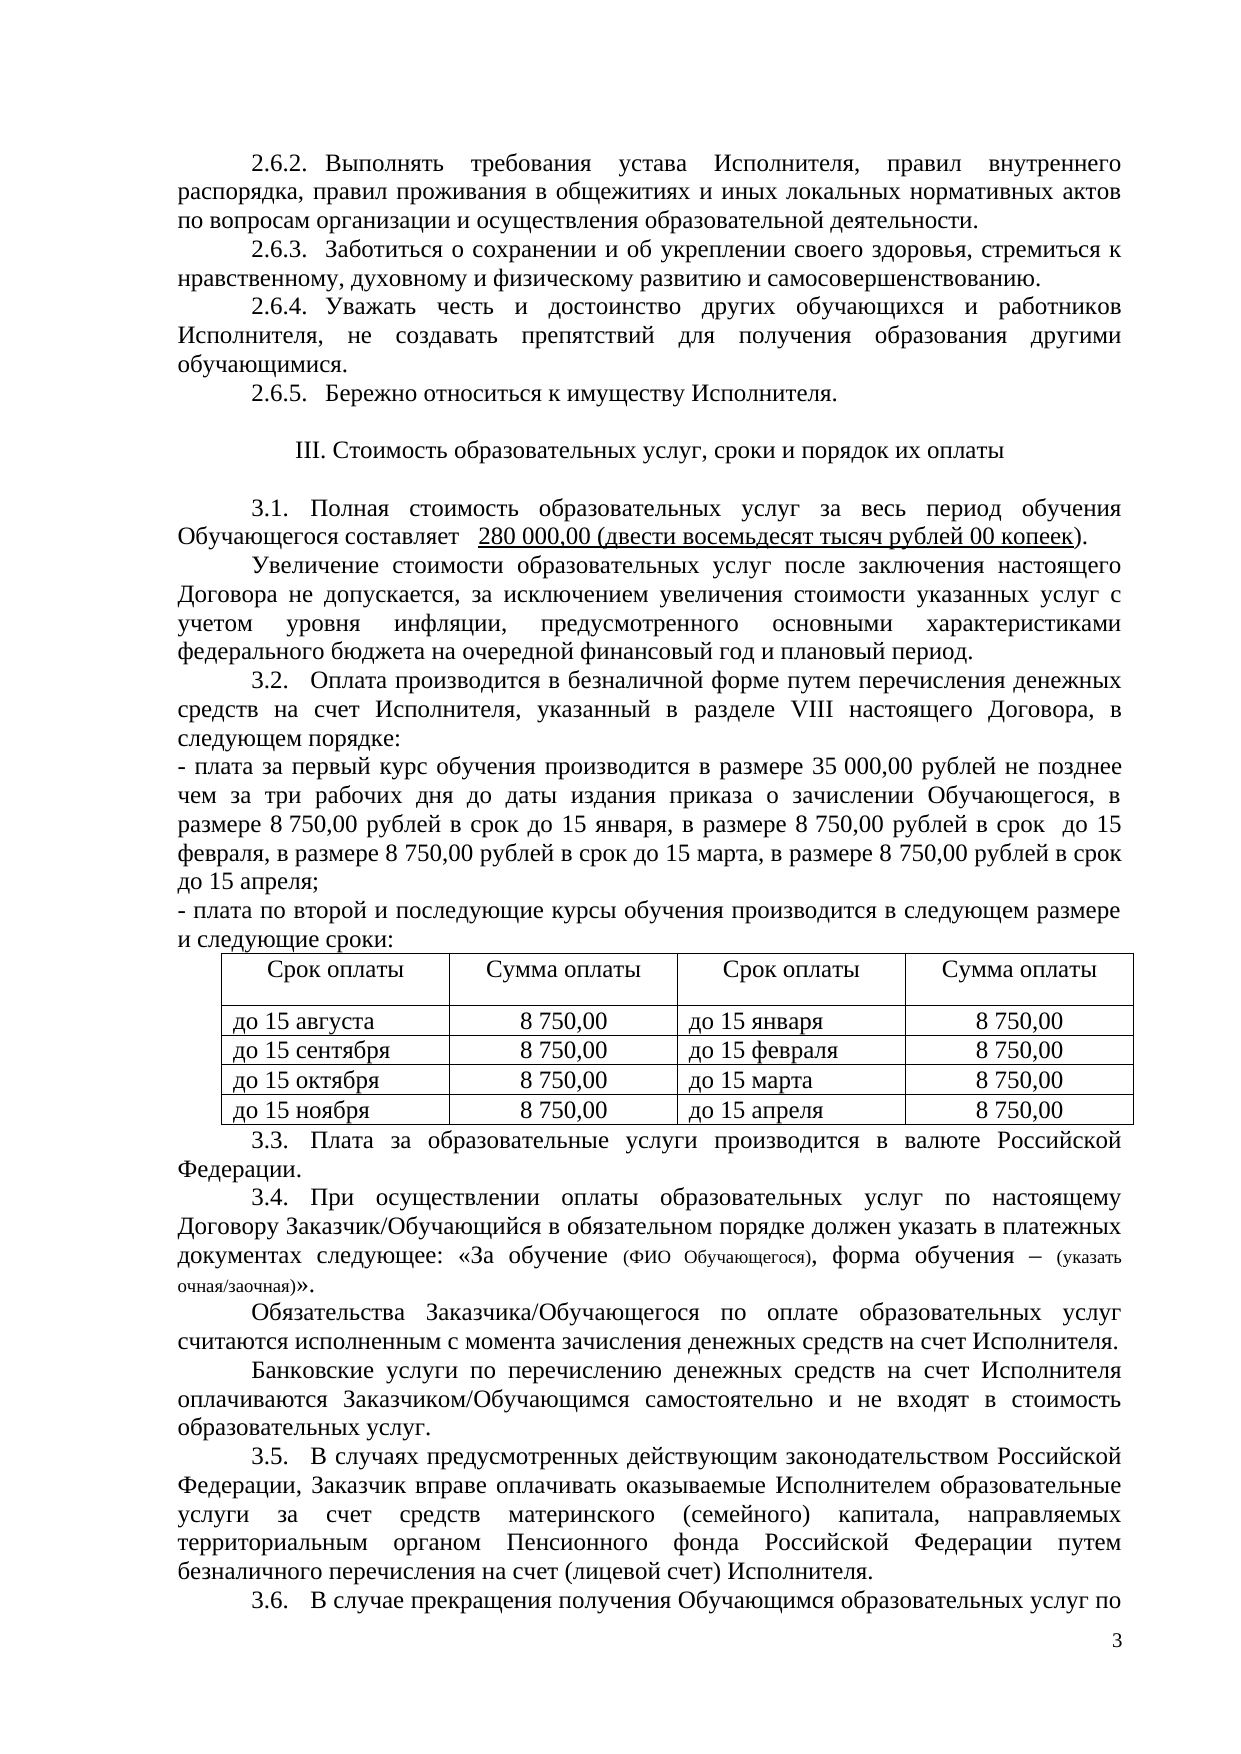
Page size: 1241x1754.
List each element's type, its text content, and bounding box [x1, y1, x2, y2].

text III. Стоимость образовательных услуг, сроки и порядок их оплаты [177, 435, 1122, 464]
table_header Сумма оплаты [450, 954, 677, 1005]
table_cell до 15 сентября [222, 1036, 449, 1064]
text 2.6.4. Уважать честь и достоинство других обучающихся и работников Исполнителя, не создавать препятствий для получения образования другими обучающимися. [177, 291, 1122, 378]
table_cell 8 750,00 [906, 1006, 1133, 1034]
table_cell 8 750,00 [906, 1095, 1133, 1124]
table_cell 8 750,00 [906, 1036, 1133, 1064]
table_cell 8 750,00 [906, 1065, 1133, 1094]
table_cell до 15 марта [678, 1065, 905, 1094]
text 2.6.2. Выполнять требования устава Исполнителя, правил внутреннего распорядка, правил проживания в общежитиях и иных локальных нормативных актов по вопросам организации и осуществления образовательной деятельности. [177, 148, 1122, 234]
text 3.1. Полная стоимость образовательных услуг за весь период обучения Обучающегося составляет 280 000,00 (двести восемьдесят тысяч рублей 00 копеек). [177, 493, 1122, 550]
table_cell до 15 октября [222, 1065, 449, 1094]
table_cell 8 750,00 [450, 1036, 677, 1064]
table_cell до 15 апреля [678, 1095, 905, 1124]
table_header Срок оплаты [222, 954, 449, 1005]
text Обязательства Заказчика/Обучающегося по оплате образовательных услуг считаются исполненным с момента зачисления денежных средств на счет Исполнителя. [177, 1297, 1122, 1355]
text - плата по второй и последующие курсы обучения производится в следующем размере и следующие сроки: [177, 895, 1122, 953]
text Увеличение стоимости образовательных услуг после заключения настоящего Договора не допускается, за исключением увеличения стоимости указанных услуг с учетом уровня инфляции, предусмотренного основными характеристиками федерального бюджета на очередной финансовый год и плановый период. [177, 550, 1122, 665]
text 2.6.3. Заботиться о сохранении и об укреплении своего здоровья, стремиться к нравственному, духовному и физическому развитию и самосовершенствованию. [177, 234, 1122, 291]
text 2.6.5. Бережно относиться к имуществу Исполнителя. [177, 378, 1122, 406]
text Банковские услуги по перечислению денежных средств на счет Исполнителя оплачиваются Заказчиком/Обучающимся самостоятельно и не входят в стоимость образовательных услуг. [177, 1355, 1122, 1441]
table_cell до 15 января [678, 1006, 905, 1034]
table_cell 8 750,00 [450, 1065, 677, 1094]
text 3.3. Плата за образовательные услуги производится в валюте Российской Федерации. [177, 1125, 1122, 1182]
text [177, 1585, 1122, 1614]
table_cell до 15 февраля [678, 1036, 905, 1064]
text - плата за первый курс обучения производится в размере 35 000,00 рублей не позднее чем за три рабочих дня до даты издания приказа о зачислении Обучающегося, в размере 8 750,00 рублей в срок до 15 января, в размере 8 750,00 рублей в срок до 15 февраля, в размере 8 750,00 рублей в срок до 15 марта, в размере 8 750,00 рублей в срок до 15 апреля; [177, 751, 1122, 895]
table_header Сумма оплаты [906, 954, 1133, 1005]
text 3.4. При осуществлении оплаты образовательных услуг по настоящему Договору Заказчик/Обучающийся в обязательном порядке должен указать в платежных документах следующее: «За обучение (ФИО Обучающегося), форма обучения – (указать очная/заочная)». [177, 1182, 1122, 1297]
table_cell 8 750,00 [450, 1095, 677, 1124]
table_cell до 15 ноября [222, 1095, 449, 1124]
table_header Срок оплаты [678, 954, 905, 1005]
table_cell до 15 августа [222, 1006, 449, 1034]
text 3.2. Оплата производится в безналичной форме путем перечисления денежных средств на счет Исполнителя, указанный в разделе VIII настоящего Договора, в следующем порядке: [177, 665, 1122, 751]
text 3.5. В случаях предусмотренных действующим законодательством Российской Федерации, Заказчик вправе оплачивать оказываемые Исполнителем образовательные услуги за счет средств материнского (семейного) капитала, направляемых территориальным органом Пенсионного фонда Российской Федерации путем безналичного перечисления на счет (лицевой счет) Исполнителя. [177, 1441, 1122, 1585]
table_cell 8 750,00 [450, 1006, 677, 1034]
